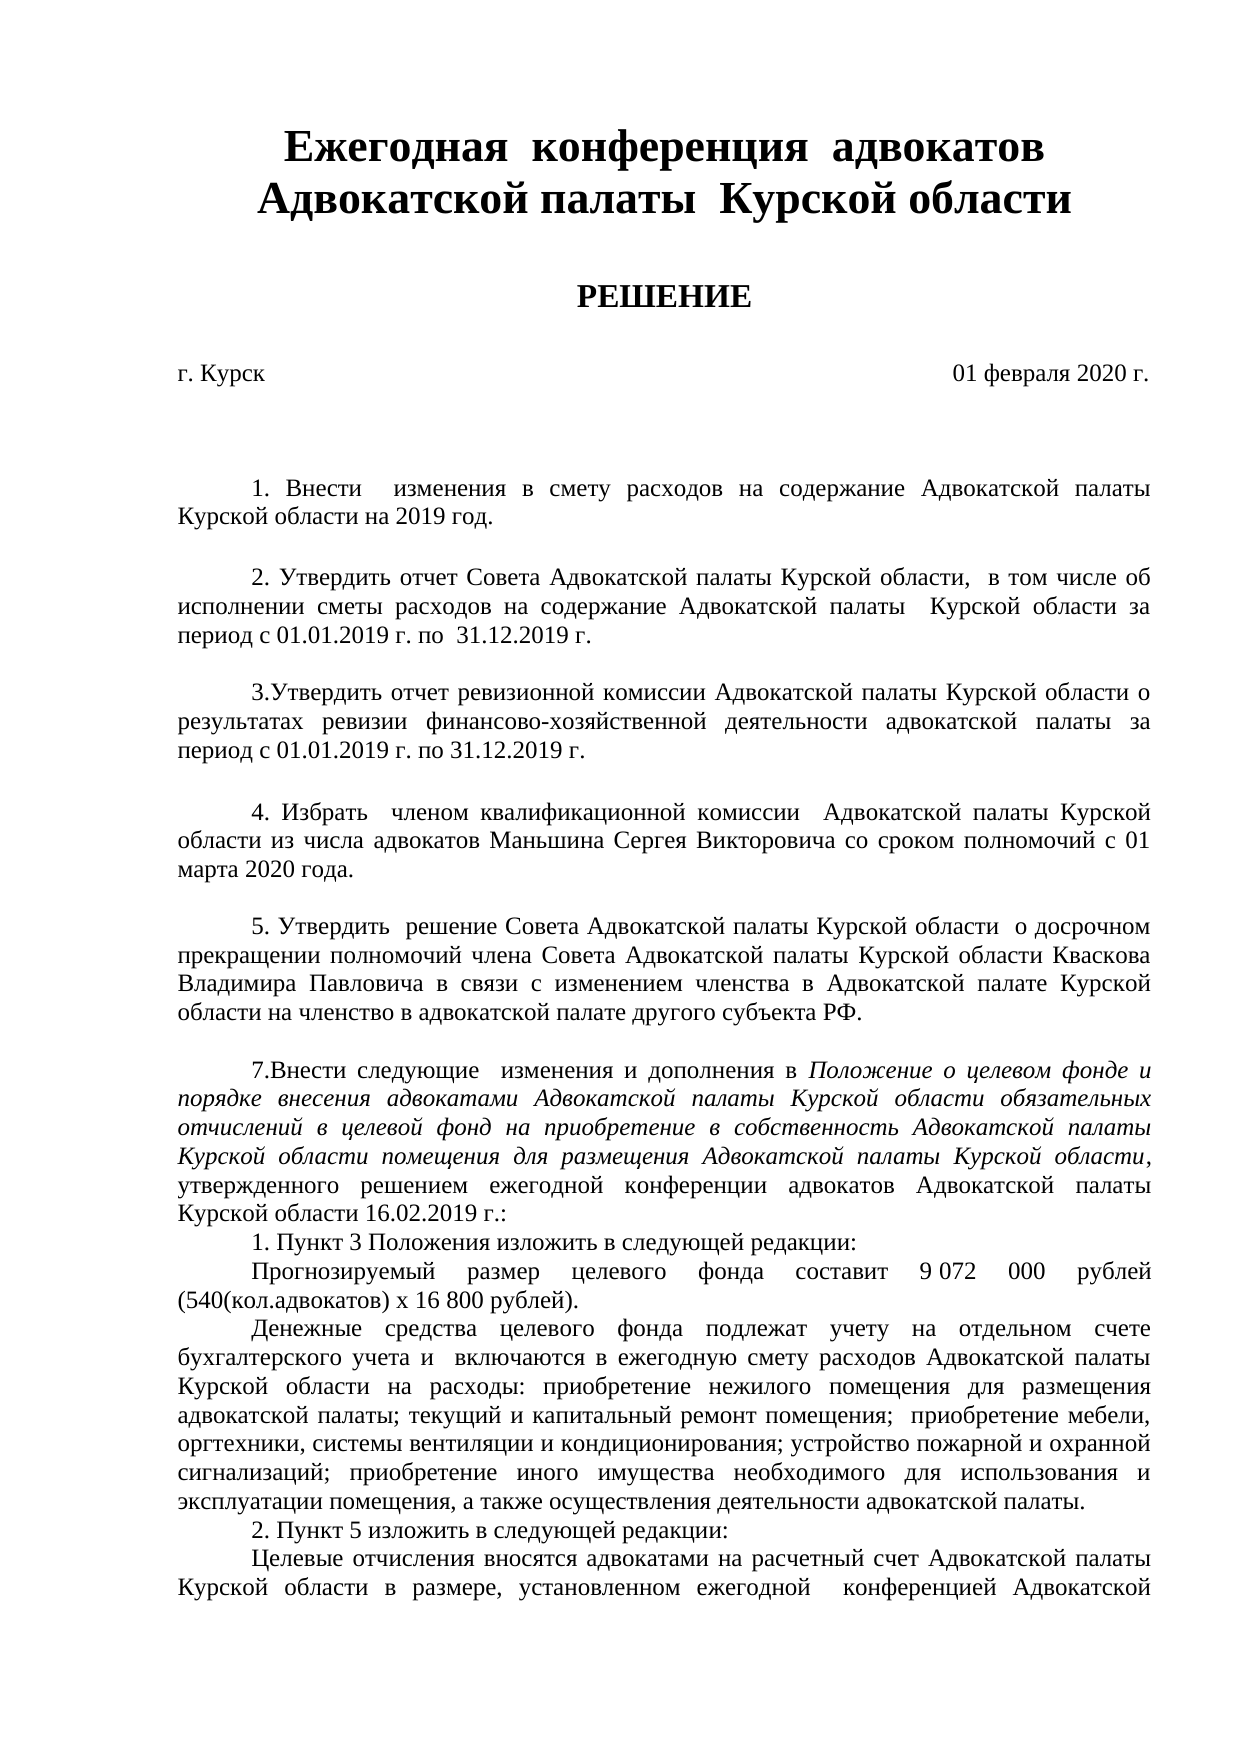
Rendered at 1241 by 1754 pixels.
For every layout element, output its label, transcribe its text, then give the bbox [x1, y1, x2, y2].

text 5. Утвердить решение Совета Адвокатской палаты Курской области о досрочном прекращении полномочий члена Совета Адвокатской палаты Курской области Кваскова Владимира Павловича в связи с изменением членства в Адвокатской палате Курской области на членство в адвокатской палате другого субъекта РФ. [177, 911, 1152, 1026]
text г. Курск 01 февраля 2020 г. [177, 358, 1152, 386]
text Денежные средства целевого фонда подлежат учету на отдельном счете бухгалтерского учета и включаются в ежегодную смету расходов Адвокатской палаты Курской области на расходы: приобретение нежилого помещения для размещения адвокатской палаты; текущий и капитальный ремонт помещения; приобретение мебели, оргтехники, системы вентиляции и кондиционирования; устройство пожарной и охранной сигнализаций; приобретение иного имущества необходимого для использования и эксплуатации помещения, а также осуществления деятельности адвокатской палаты. [177, 1313, 1152, 1515]
text 3.Утвердить отчет ревизионной комиссии Адвокатской палаты Курской области о результатах ревизии финансово-хозяйственной деятельности адвокатской палаты за период с 01.01.2019 г. по 31.12.2019 г. [177, 677, 1152, 764]
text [177, 1543, 1152, 1601]
text Прогнозируемый размер целевого фонда составит 9 072 000 рублей (540(кол.адвокатов) х 16 800 рублей). [177, 1256, 1152, 1313]
text 2. Утвердить отчет Совета Адвокатской палаты Курской области, в том числе об исполнении сметы расходов на содержание Адвокатской палаты Курской области за период с 01.01.2019 г. по 31.12.2019 г. [177, 562, 1152, 649]
text 1. Пункт 3 Положения изложить в следующей редакции: [177, 1227, 1152, 1256]
text Ежегодная конференция адвокатов Адвокатской палаты Курской области [177, 118, 1152, 223]
text 4. Избрать членом квалификационной комиссии Адвокатской палаты Курской области из числа адвокатов Маньшина Сергея Викторовича со сроком полномочий с 01 марта 2020 года. [177, 797, 1152, 883]
text 2. Пункт 5 изложить в следующей редакции: [177, 1515, 1152, 1543]
text 1. Внести изменения в смету расходов на содержание Адвокатской палаты Курской области на 2019 год. [177, 473, 1152, 530]
text РЕШЕНИЕ [177, 276, 1152, 314]
text 7.Внести следующие изменения и дополнения в Положение о целевом фонде и порядке внесения адвокатами Адвокатской палаты Курской области обязательных отчислений в целевой фонд на приобретение в собственность Адвокатской палаты Курской области помещения для размещения Адвокатской палаты Курской области, утвержденного решением ежегодной конференции адвокатов Адвокатской палаты Курской области 16.02.2019 г.: [177, 1055, 1152, 1227]
